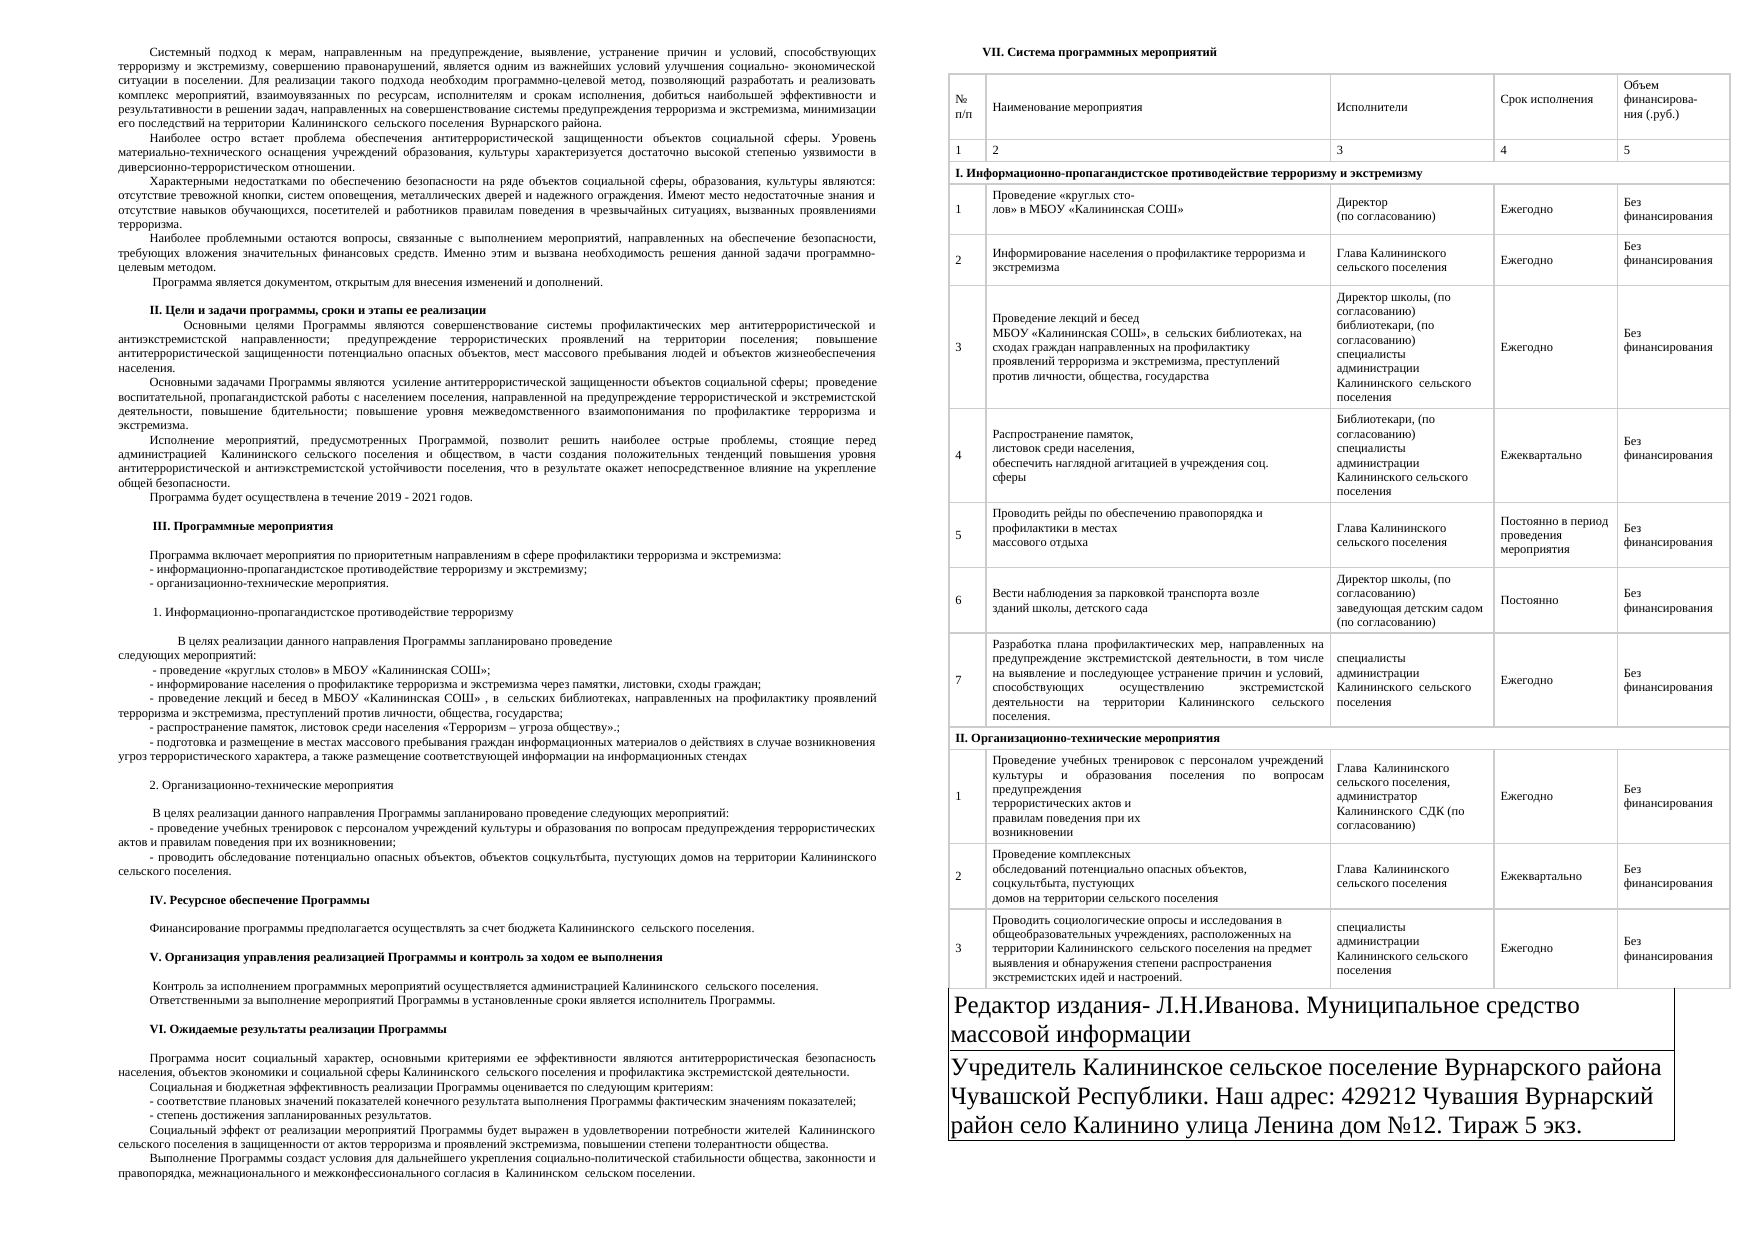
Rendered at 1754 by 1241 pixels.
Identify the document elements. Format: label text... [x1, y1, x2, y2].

table_header Объем финансирова- ния (.руб.) [1618, 75, 1729, 138]
table_cell 1 [950, 185, 985, 234]
table_header Исполнители [1331, 75, 1493, 138]
table_cell 3 [950, 910, 985, 987]
table_cell Ежегодно [1495, 910, 1617, 987]
table_cell Директор школы, (по согласованию) библиотекари, (по согласованию) специалисты администрации Калининского сельского поселения [1331, 286, 1493, 407]
text - информационно-пропагандистское противодействие терроризму и экстремизму; [118, 562, 877, 576]
table_cell Директор (по согласованию) [1331, 185, 1493, 234]
text VI. Ожидаемые результаты реализации Программы [118, 1022, 877, 1036]
text - информирование населения о профилактике терроризма и экстремизма через памятки, листовки, сходы граждан; [118, 677, 877, 691]
text Ответственными за выполнение мероприятий Программы в установленные сроки является исполнитель Программы. [118, 993, 877, 1007]
table_cell Ежеквартально [1495, 844, 1617, 908]
table_cell Распространение памяток, листовок среди населения, обеспечить наглядной агитацией в учреждения соц. сферы [987, 409, 1330, 502]
text Социальный эффект от реализации мероприятий Программы будет выражен в удовлетворении потребности жителей Калининского сельского поселения в защищенности от актов терроризма и проявлений экстремизма, повышении степени толерантности общества. [118, 1122, 877, 1151]
text Финансирование программы предполагается осуществлять за счет бюджета Калининского сельского поселения. [118, 921, 877, 936]
table_cell Без финансирования [1618, 503, 1729, 567]
table_cell 2 [950, 235, 985, 285]
text - подготовка и размещение в местах массового пребывания граждан информационных материалов о действиях в случае возникновения угроз террористического характера, а также размещение соответствующей информации на информационных стендах [118, 734, 877, 763]
text Основными задачами Программы являются усиление антитеррористической защищенности объектов социальной сферы; проведение воспитательной, пропагандистской работы с населением поселения, направленной на предупреждение террористической и экстремистской деятельности, повышение бдительности; повышение уровня межведомственного взаимопонимания по профилактике терроризма и экстремизма. [118, 375, 877, 432]
text Наиболее проблемными остаются вопросы, связанные с выполнением мероприятий, направленных на обеспечение безопасности, требующих вложения значительных финансовых средств. Именно этим и вызвана необходимость решения данной задачи программно-целевым методом. [118, 231, 877, 274]
text В целях реализации данного направления Программы запланировано проведение [118, 634, 877, 648]
text Исполнение мероприятий, предусмотренных Программой, позволит решить наиболее острые проблемы, стоящие перед администрацией Калининского сельского поселения и обществом, в части создания положительных тенденций повышения уровня антитеррористической и антиэкстремистской устойчивости поселения, что в результате окажет непосредственное влияние на укрепление общей безопасности. [118, 432, 877, 490]
table_cell Без финансирования [1618, 634, 1729, 726]
table_cell Постоянно в период проведения мероприятия [1495, 503, 1617, 567]
table_cell Проведение лекций и бесед МБОУ «Калининская СОШ», в сельских библиотеках, на сходах граждан направленных на профилактику проявлений терроризма и экстремизма, преступлений против личности, общества, государства [987, 286, 1330, 407]
table_cell 1 [950, 140, 985, 161]
table_cell Без финансирования [1618, 568, 1729, 632]
table_cell 4 [950, 409, 985, 502]
table_cell Проведение комплексных обследований потенциально опасных объектов, соцкультбыта, пустующих домов на территории сельского поселения [987, 844, 1330, 908]
table_cell 4 [1495, 140, 1617, 161]
table_cell Глава Калининского сельского поселения [1331, 235, 1493, 285]
table_cell 2 [950, 844, 985, 908]
table_cell Проводить социологические опросы и исследования в общеобразовательных учреждениях, расположенных на территории Калининского сельского поселения на предмет выявления и обнаружения степени распространения экстремистских идей и настроений. [987, 910, 1330, 987]
table_cell Ежегодно [1495, 286, 1617, 407]
text - проведение учебных тренировок с персоналом учреждений культуры и образования по вопросам предупреждения террористических актов и правилам поведения при их возникновении; [118, 821, 877, 849]
table_header Срок исполнения [1495, 75, 1617, 138]
text Характерными недостатками по обеспечению безопасности на ряде объектов социальной сферы, образования, культуры являются: отсутствие тревожной кнопки, систем оповещения, металлических дверей и надежного ограждения. Имеют место недостаточные знания и отсутствие навыков обучающихся, посетителей и работников правилам поведения в чрезвычайных ситуациях, вызванных проявлениями терроризма. [118, 174, 877, 231]
text - степень достижения запланированных результатов. [118, 1108, 877, 1122]
table_cell специалисты администрации Калининского сельского поселения [1331, 634, 1493, 726]
table_cell Без финансирования [1618, 185, 1729, 234]
table_cell 6 [950, 568, 985, 632]
table_cell 2 [987, 140, 1330, 161]
table_cell Ежеквартально [1495, 409, 1617, 502]
table_cell Без финансирования [1618, 235, 1729, 285]
table_cell Проводить рейды по обеспечению правопорядка и профилактики в местах массового отдыха [987, 503, 1330, 567]
table_cell 3 [950, 286, 985, 407]
table_cell Ежегодно [1495, 235, 1617, 285]
text V. Организация управления реализацией Программы и контроль за ходом ее выполнения [118, 950, 877, 964]
table_cell Глава Калининского сельского поселения [1331, 503, 1493, 567]
table_cell Без финансирования [1618, 286, 1729, 407]
table_cell Без финансирования [1618, 844, 1729, 908]
text Наиболее остро встает проблема обеспечения антитеррористической защищенности объектов социальной сферы. Уровень материально-технического оснащения учреждений образования, культуры характеризуется достаточно высокой степенью уязвимости в диверсионно-террористическом отношении. [118, 131, 877, 174]
text 2. Организационно-технические мероприятия [118, 777, 877, 792]
table_cell Глава Калининского сельского поселения, администратор Калининского СДК (по согласованию) [1331, 750, 1493, 842]
table_cell 7 [950, 634, 985, 726]
text - проводить обследование потенциально опасных объектов, объектов соцкультбыта, пустующих домов на территории Калининского сельского поселения. [118, 849, 877, 878]
text Программа включает мероприятия по приоритетным направлениям в сфере профилактики терроризма и экстремизма: [118, 547, 877, 562]
table_cell Директор школы, (по согласованию) заведующая детским садом (по согласованию) [1331, 568, 1493, 632]
table_cell Учредитель Калининское сельское поселение Вурнарского района Чувашской Республики. Наш адрес: 429212 Чувашия Вурнарский район село Калинино улица Ленина дом №12. Тираж 5 экз. [949, 1051, 1674, 1140]
text II. Цели и задачи программы, сроки и этапы ее реализации [118, 303, 877, 317]
text - организационно-технические мероприятия. [118, 576, 877, 591]
table_cell II. Организационно-технические мероприятия [950, 728, 1729, 748]
text Программа будет осуществлена в течение 2019 - 2021 годов. [118, 490, 877, 504]
table_cell Проведение учебных тренировок с персоналом учреждений культуры и образования поселения по вопросам предупреждения террористических актов и правилам поведения при их возникновении [987, 750, 1330, 842]
text Выполнение Программы создаст условия для дальнейшего укрепления социально-политической стабильности общества, законности и правопорядка, межнационального и межконфессионального согласия в Калининском сельском поселении. [118, 1151, 877, 1180]
text Программа носит социальный характер, основными критериями ее эффективности являются антитеррористическая безопасность населения, объектов экономики и социальной сферы Калининского сельского поселения и профилактика экстремистской деятельности. [118, 1051, 877, 1079]
table_cell Ежегодно [1495, 634, 1617, 726]
table_cell Проведение «круглых сто- лов» в МБОУ «Калининская СОШ» [987, 185, 1330, 234]
table_cell Разработка плана профилактических мер, направленных на предупреждение экстремистской деятельности, в том числе на выявление и последующее устранение причин и условий, способствующих осуществлению экстремистской деятельности на территории Калининского сельского поселения. [987, 634, 1330, 726]
table_cell Глава Калининского сельского поселения [1331, 844, 1493, 908]
text VII. Система программных мероприятий [951, 44, 1709, 59]
text - проведение «круглых столов» в МБОУ «Калининская СОШ»; [118, 662, 877, 677]
table_cell Ежегодно [1495, 185, 1617, 234]
text IV. Ресурсное обеспечение Программы [118, 892, 877, 907]
text Программа является документом, открытым для внесения изменений и дополнений. [118, 274, 877, 289]
table_header № п/п [950, 75, 985, 138]
text Социальная и бюджетная эффективность реализации Программы оценивается по следующим критериям: [118, 1079, 877, 1094]
table_cell Без финансирования [1618, 910, 1729, 987]
text Контроль за исполнением программных мероприятий осуществляется администрацией Калининского сельского поселения. [118, 979, 877, 993]
table_cell 5 [950, 503, 985, 567]
table_cell Без финансирования [1618, 409, 1729, 502]
text следующих мероприятий: [118, 648, 877, 662]
text - проведение лекций и бесед в МБОУ «Калининская СОШ» , в сельских библиотеках, направленных на профилактику проявлений терроризма и экстремизма, преступлений против личности, общества, государства; [118, 691, 877, 720]
text - соответствие плановых значений показателей конечного результата выполнения Программы фактическим значениям показателей; [118, 1094, 877, 1108]
text В целях реализации данного направления Программы запланировано проведение следующих мероприятий: [118, 806, 877, 821]
table_cell Постоянно [1495, 568, 1617, 632]
table_header Наименование мероприятия [987, 75, 1330, 138]
text - распространение памяток, листовок среди населения «Терроризм – угроза обществу».; [118, 720, 877, 734]
table_cell Вести наблюдения за парковкой транспорта возле зданий школы, детского сада [987, 568, 1330, 632]
table_cell специалисты администрации Калининского сельского поселения [1331, 910, 1493, 987]
text 1. Информационно-пропагандистское противодействие терроризму [118, 605, 877, 619]
table_cell Редактор издания- Л.Н.Иванова. Муниципальное средство массовой информации [949, 989, 1674, 1050]
table_cell 1 [950, 750, 985, 842]
table_cell Без финансирования [1618, 750, 1729, 842]
table_cell Библиотекари, (по согласованию) специалисты администрации Калининского сельского поселения [1331, 409, 1493, 502]
table_cell 3 [1331, 140, 1493, 161]
text Системный подход к мерам, направленным на предупреждение, выявление, устранение причин и условий, способствующих терроризму и экстремизму, совершению правонарушений, является одним из важнейших условий улучшения социально- экономической ситуации в поселении. Для реализации такого подхода необходим программно-целевой метод, позволяющий разработать и реализовать комплекс мероприятий, взаимоувязанных по ресурсам, исполнителям и срокам исполнения, добиться наибольшей эффективности и результативности в решении задач, направленных на совершенствование системы предупреждения терроризма и экстремизма, минимизации его последствий на территории Калининского сельского поселения Вурнарского района. [118, 44, 877, 131]
table_cell I. Информационно-пропагандистское противодействие терроризму и экстремизму [950, 162, 1729, 183]
text Основными целями Программы являются совершенствование системы профилактических мер антитеррористической и антиэкстремистской направленности; предупреждение террористических проявлений на территории поселения; повышение антитеррористической защищенности потенциально опасных объектов, мест массового пребывания людей и объектов жизнеобеспечения населения. [118, 317, 877, 375]
text III. Программные мероприятия [118, 519, 877, 533]
table_cell Информирование населения о профилактике терроризма и экстремизма [987, 235, 1330, 285]
table_cell 5 [1618, 140, 1729, 161]
table_cell Ежегодно [1495, 750, 1617, 842]
